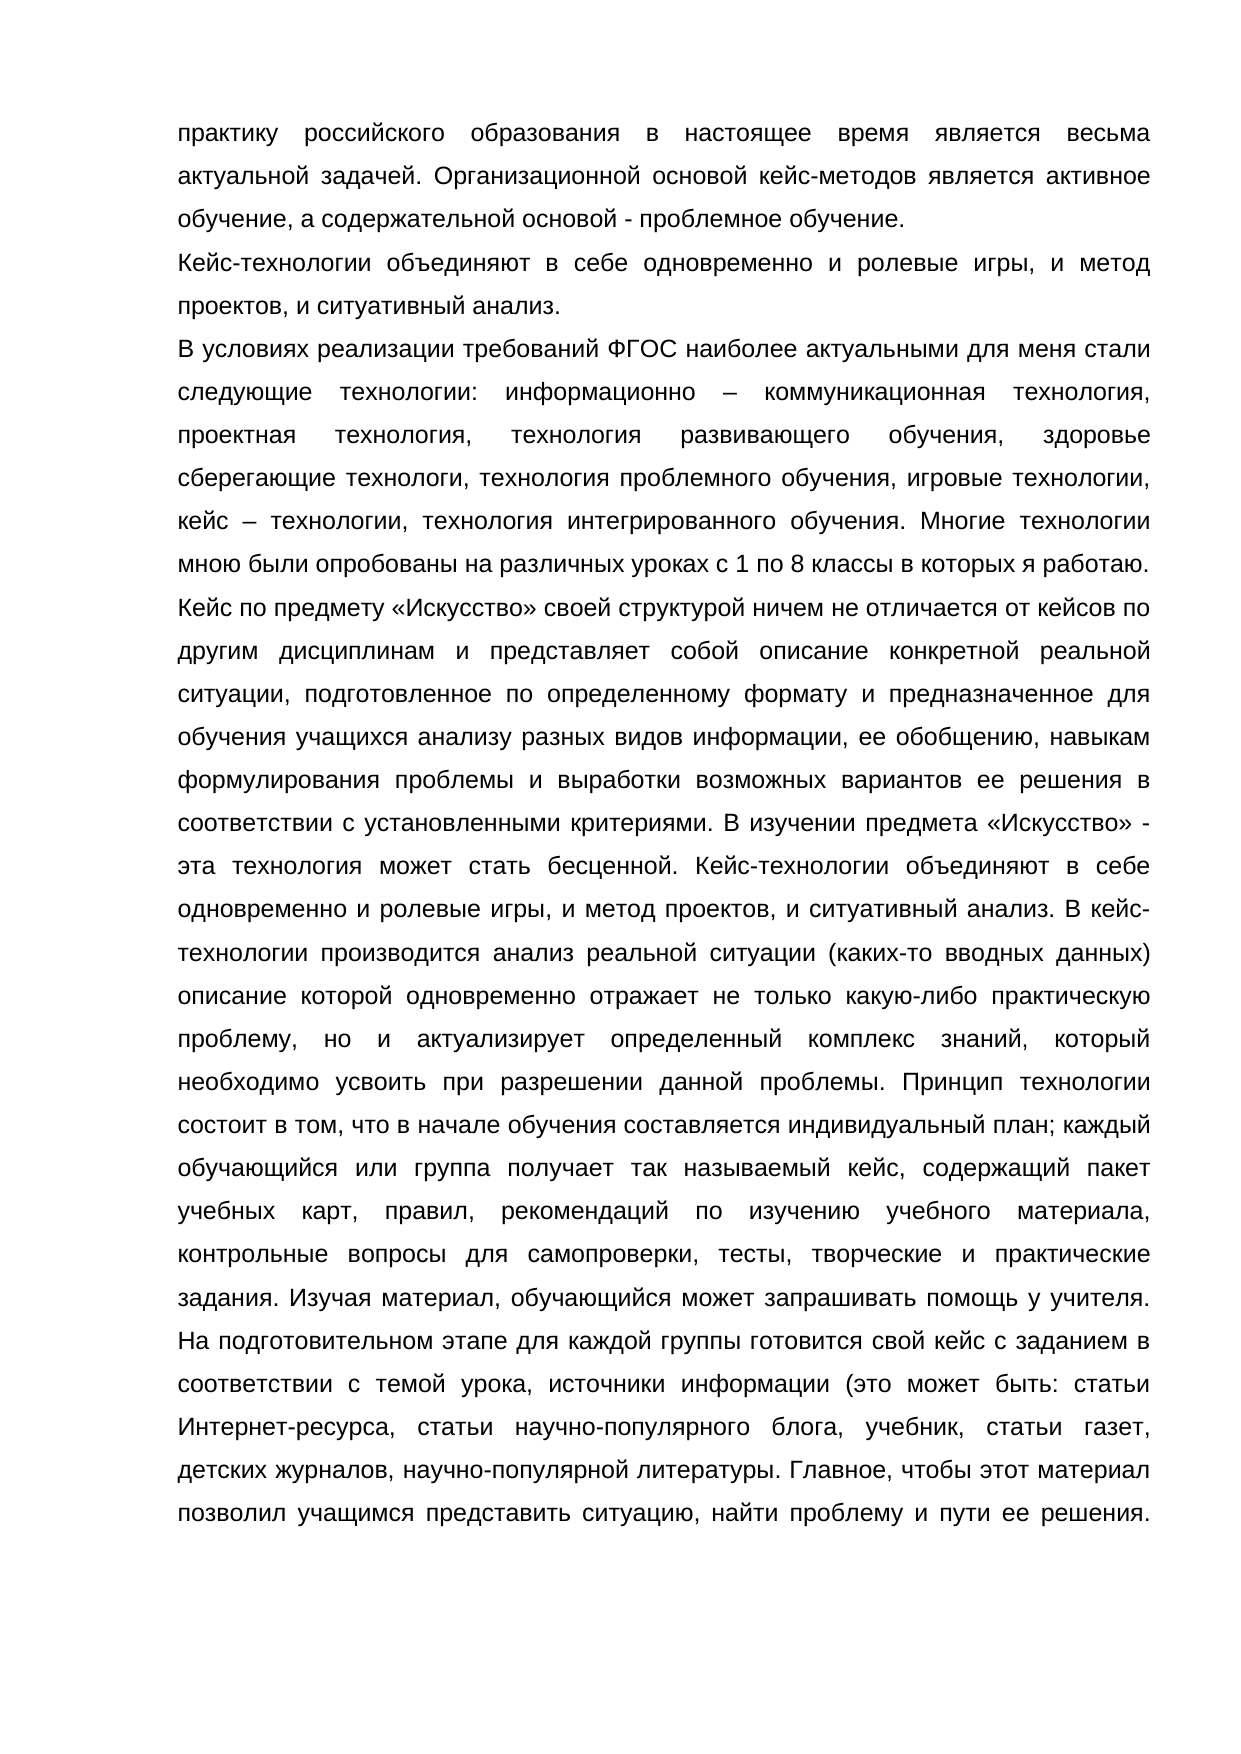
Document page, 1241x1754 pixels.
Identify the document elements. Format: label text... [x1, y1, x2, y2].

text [177, 118, 1152, 233]
text Кейс-технологии объединяют в себе одновременно и ролевые игры, и метод проектов, и ситуативный анализ. [177, 247, 1152, 319]
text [177, 334, 1152, 1527]
